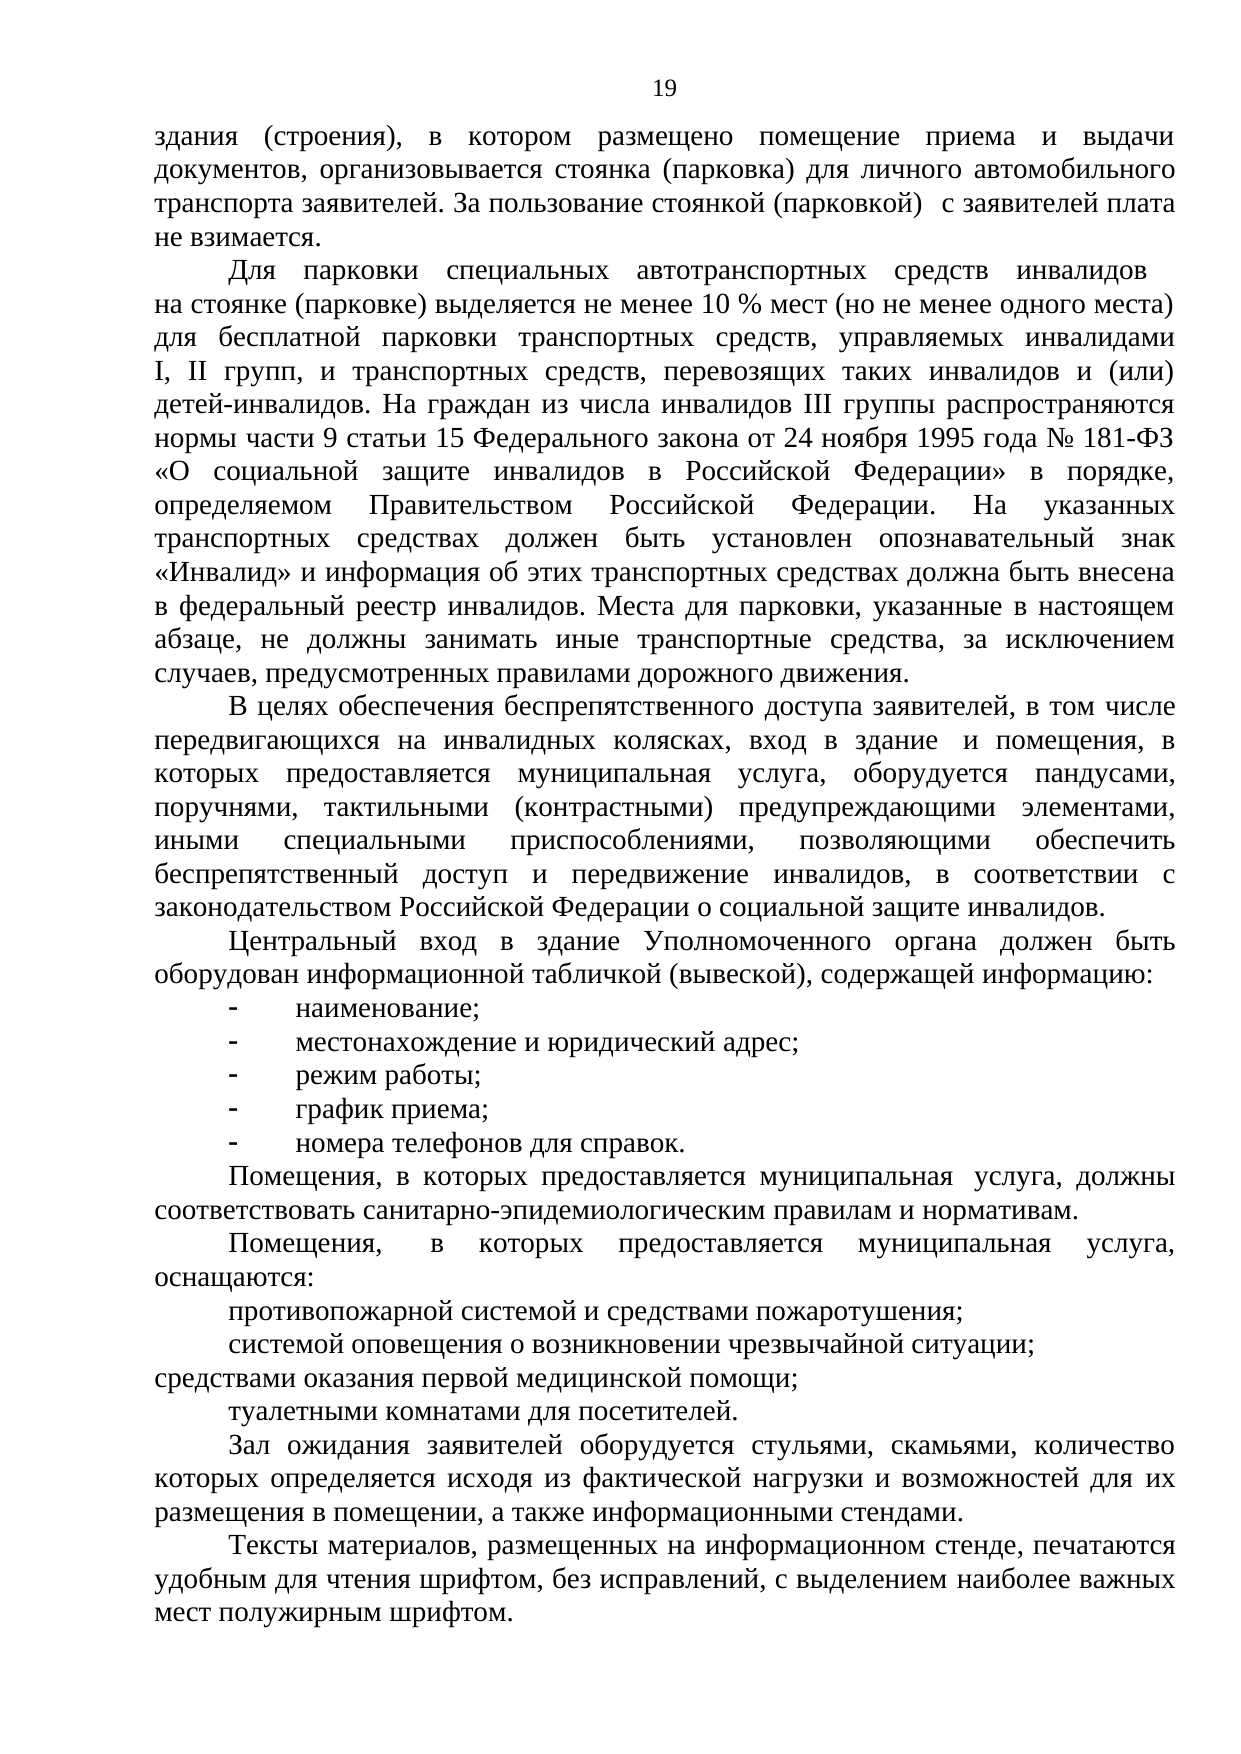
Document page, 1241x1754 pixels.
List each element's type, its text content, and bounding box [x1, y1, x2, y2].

text Центральный вход в здание Уполномоченного органа должен быть оборудован информационной табличкой (вывеской), содержащей информацию: [154, 923, 1176, 990]
text системой оповещения о возникновении чрезвычайной ситуации; средствами оказания первой медицинской помощи; [154, 1326, 1176, 1393]
text Для парковки специальных автотранспортных средств инвалидов на стоянке (парковке) выделяется не менее 10 % мест (но не менее одного места) для бесплатной парковки транспортных средств, управляемых инвалидами I, II групп, и транспортных средств, перевозящих таких инвалидов и (или) детей-инвалидов. На граждан из числа инвалидов III группы распространяются нормы части 9 статьи 15 Федерального закона от 24 ноября 1995 года № 181-ФЗ «О социальной защите инвалидов в Российской Федерации» в порядке, определяемом Правительством Российской Федерации. На указанных транспортных средствах должен быть установлен опознавательный знак «Инвалид» и информация об этих транспортных средствах должна быть внесена в федеральный реестр инвалидов. Места для парковки, указанные в настоящем абзаце, не должны занимать иные транспортные средства, за исключением случаев, предусмотренных правилами дорожного движения. [154, 252, 1176, 688]
text Помещения, в которых предоставляется муниципальная услуга, оснащаются: [154, 1226, 1176, 1293]
list режим работы; [154, 1057, 1176, 1091]
text туалетными комнатами для посетителей. [154, 1393, 1176, 1427]
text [154, 118, 1176, 252]
list наименование; [154, 990, 1176, 1024]
list местонахождение и юридический адрес; [154, 1024, 1176, 1057]
text В целях обеспечения беспрепятственного доступа заявителей, в том числе передвигающихся на инвалидных колясках, вход в здание и помещения, в которых предоставляется муниципальная услуга, оборудуется пандусами, поручнями, тактильными (контрастными) предупреждающими элементами, иными специальными приспособлениями, позволяющими обеспечить беспрепятственный доступ и передвижение инвалидов, в соответствии с законодательством Российской Федерации о социальной защите инвалидов. [154, 688, 1176, 923]
text Зал ожидания заявителей оборудуется стульями, скамьями, количество которых определяется исходя из фактической нагрузки и возможностей для их размещения в помещении, а также информационными стендами. [154, 1427, 1176, 1527]
text противопожарной системой и средствами пожаротушения; [154, 1293, 1176, 1326]
list номера телефонов для справок. [154, 1125, 1176, 1158]
text Тексты материалов, размещенных на информационном стенде, печатаются удобным для чтения шрифтом, без исправлений, с выделением наиболее важных мест полужирным шрифтом. [154, 1527, 1176, 1628]
list график приема; [154, 1091, 1176, 1125]
text Помещения, в которых предоставляется муниципальная услуга, должны соответствовать санитарно-эпидемиологическим правилам и нормативам. [154, 1158, 1176, 1226]
